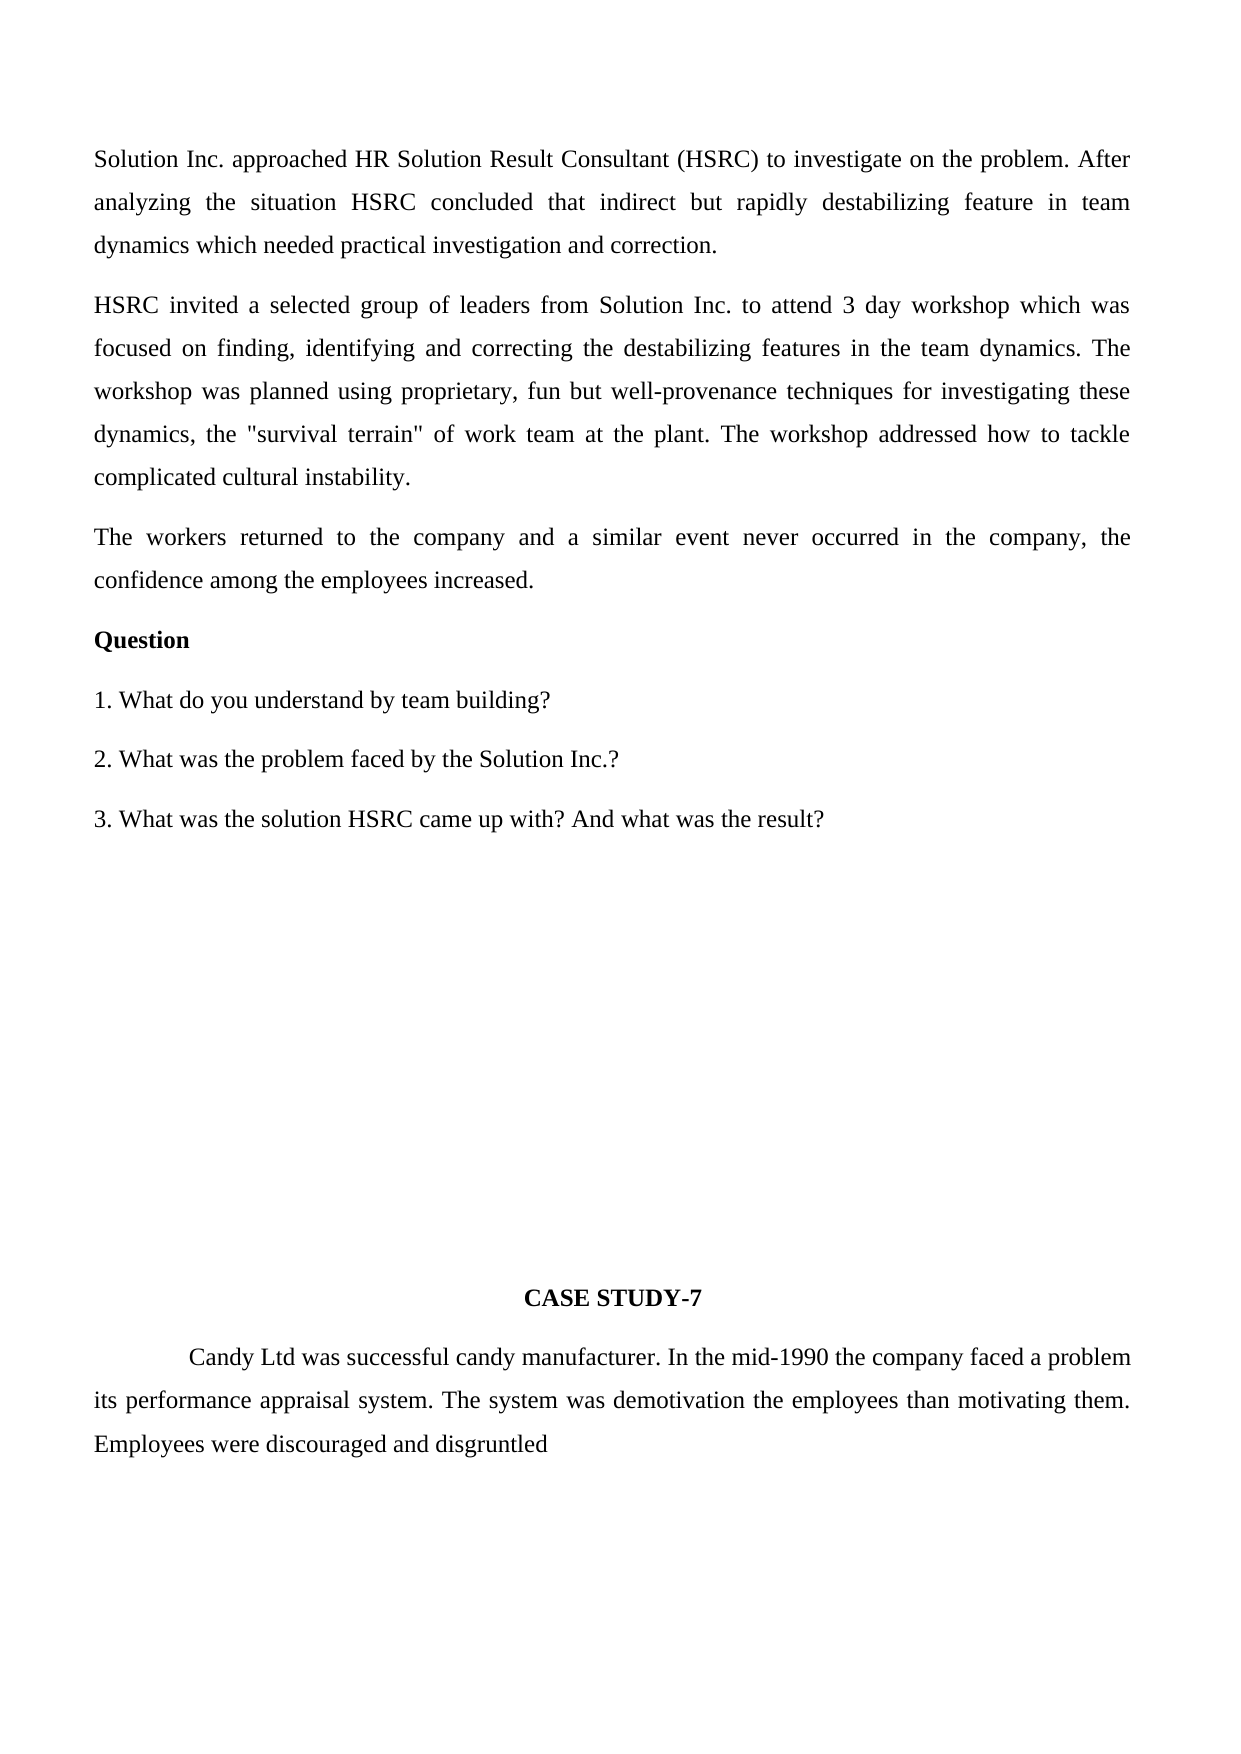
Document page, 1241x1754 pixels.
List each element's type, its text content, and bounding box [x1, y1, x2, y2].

text HSRC invited a selected group of leaders from Solution Inc. to attend 3 day workshop which was focused on finding, identifying and correcting the destabilizing features in the team dynamics. The workshop was planned using proprietary, fun but well-provenance techniques for investigating these dynamics, the "survival terrain" of work team at the plant. The workshop addressed how to tackle complicated cultural instability. [94, 290, 1132, 491]
text CASE STUDY-7 [94, 1283, 1132, 1311]
text 1. What do you understand by team building? [94, 685, 1132, 713]
text Candy Ltd was successful candy manufacturer. In the mid-1990 the company faced a problem its performance appraisal system. The system was demotivation the employees than motivating them. Employees were discouraged and disgruntled [94, 1342, 1132, 1457]
text Question [94, 625, 1132, 654]
text Solution Inc. approached HR Solution Result Consultant (HSRC) to investigate on the problem. After analyzing the situation HSRC concluded that indirect but rapidly destabilizing feature in team dynamics which needed practical investigation and correction. [94, 144, 1132, 259]
text 3. What was the solution HSRC came up with? And what was the result? [94, 804, 1132, 833]
text 2. What was the problem faced by the Solution Inc.? [94, 744, 1132, 773]
text The workers returned to the company and a similar event never occurred in the company, the confidence among the employees increased. [94, 522, 1132, 594]
